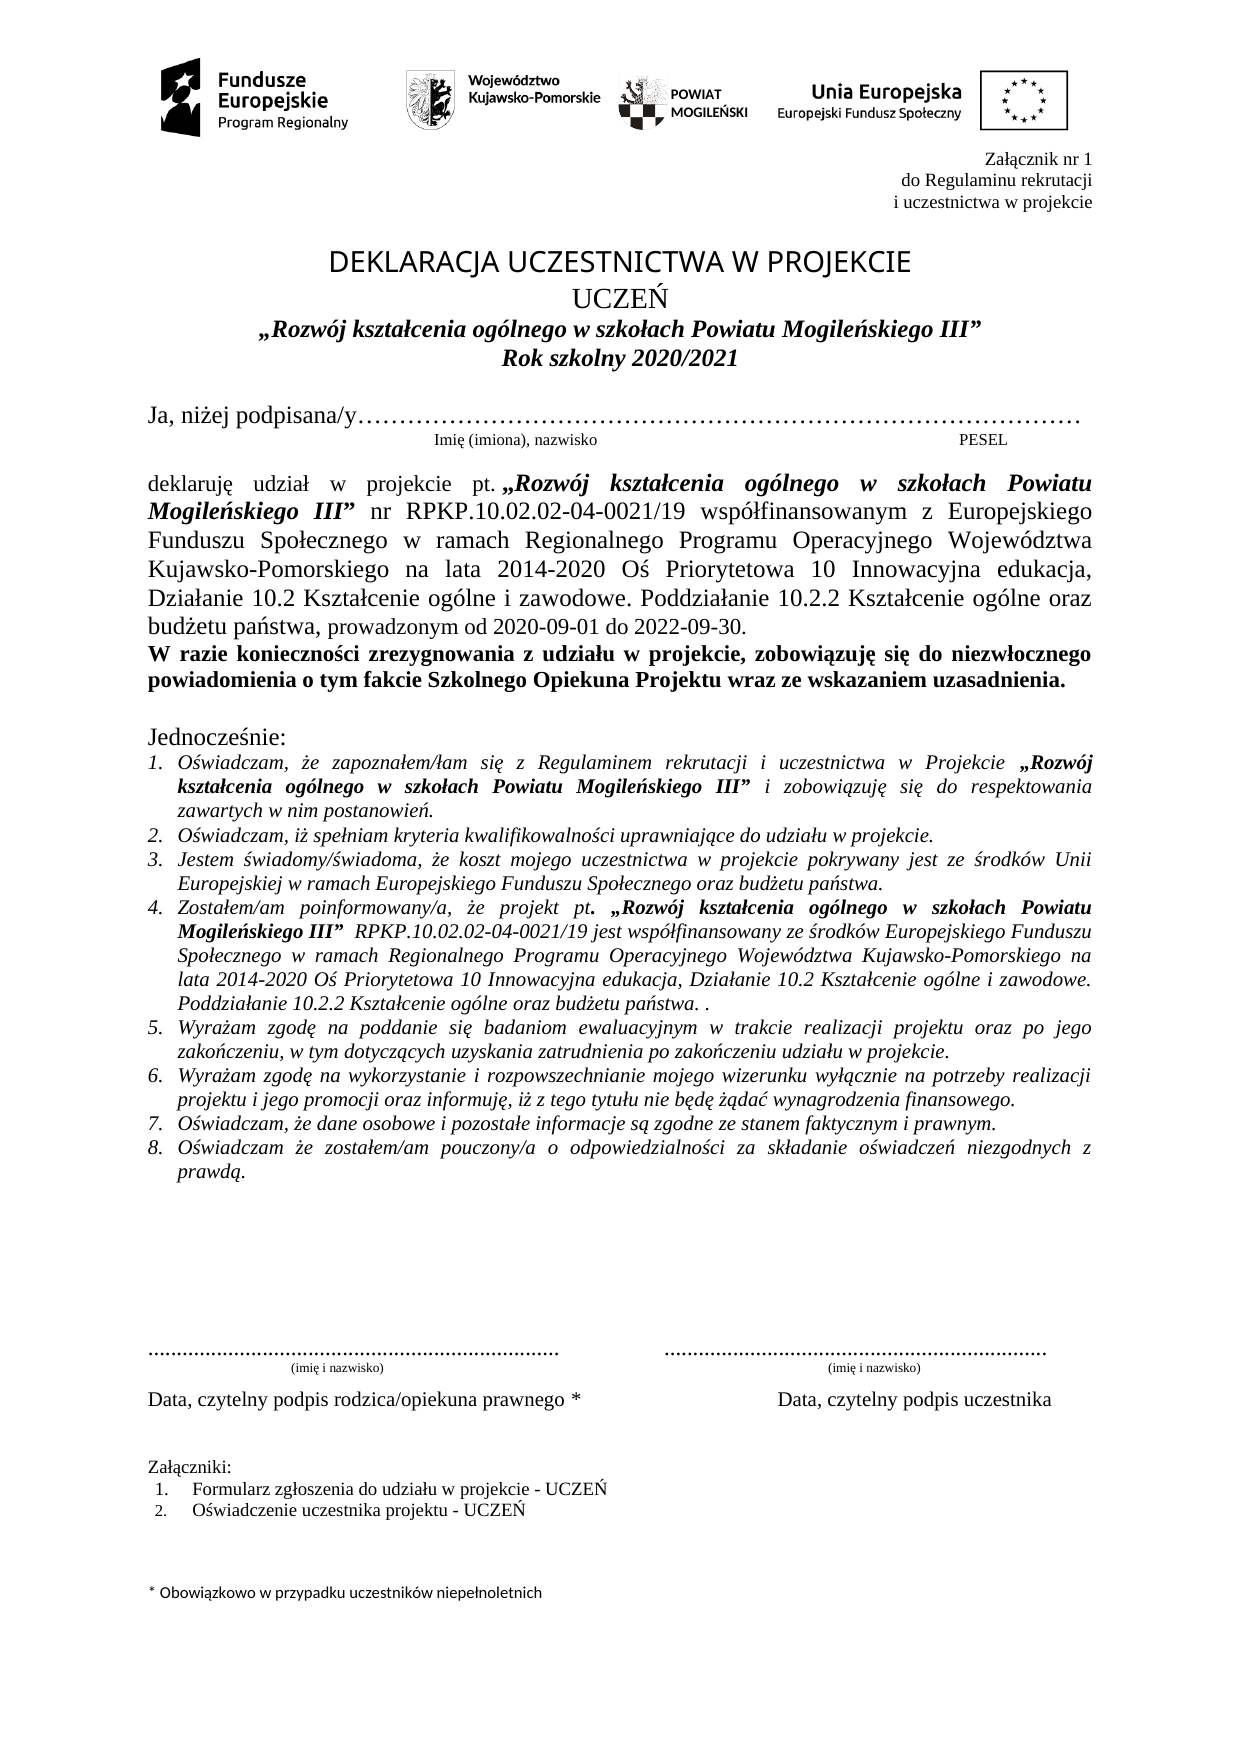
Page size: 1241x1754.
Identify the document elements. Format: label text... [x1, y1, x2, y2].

list Wyrażam zgodę na poddanie się badaniom ewaluacyjnym w trakcie realizacji projektu oraz po jego zakończeniu, w tym dotyczących uzyskania zatrudnienia po zakończeniu udziału w projekcie. [148, 1015, 1093, 1063]
text „Rozwój kształcenia ogólnego w szkołach Powiatu Mogileńskiego III” [148, 314, 1093, 343]
text Rok szkolny 2020/2021 [148, 343, 1093, 372]
list Wyrażam zgodę na wykorzystanie i rozpowszechnianie mojego wizerunku wyłącznie na potrzeby realizacji projektu i jego promocji oraz informuję, iż z tego tytułu nie będę żądać wynagrodzenia finansowego. [148, 1063, 1093, 1111]
text Jednocześnie: [148, 722, 1093, 750]
list Oświadczam że zostałem/am pouczony/a o odpowiedzialności za składanie oświadczeń niezgodnych z prawdą. [148, 1135, 1093, 1183]
text do Regulaminu rekrutacji i uczestnictwa w projekcie [738, 169, 1093, 212]
list Oświadczam, że zapoznałem/łam się z Regulaminem rekrutacji i uczestnictwa w Projekcie „Rozwój kształcenia ogólnego w szkołach Powiatu Mogileńskiego III” i zobowiązuję się do respektowania zawartych w nim postanowień. [148, 750, 1093, 822]
list Jestem świadomy/świadoma, że koszt mojego uczestnictwa w projekcie pokrywany jest ze środków Unii Europejskiej w ramach Europejskiego Funduszu Społecznego oraz budżetu państwa. [148, 847, 1093, 895]
text Data, czytelny podpis rodzica/opiekuna prawnego * Data, czytelny podpis uczestnika [148, 1387, 1093, 1411]
text deklaruję udział w projekcie pt. „Rozwój kształcenia ogólnego w szkołach Powiatu Mogileńskiego III” nr RPKP.10.02.02-04-0021/19 współfinansowanym z Europejskiego Funduszu Społecznego w ramach Regionalnego Programu Operacyjnego Województwa Kujawsko-Pomorskiego na lata 2014-2020 Oś Priorytetowa 10 Innowacyjna edukacja, Działanie 10.2 Kształcenie ogólne i zawodowe. Poddziałanie 10.2.2 Kształcenie ogólne oraz budżetu państwa, prowadzonym od 2020-09-01 do 2022-09-30. [148, 468, 1093, 640]
text DEKLARACJA UCZESTNICTWA W PROJEKCIE [148, 241, 1093, 281]
picture [141, 37, 1087, 156]
list Oświadczenie uczestnika projektu - UCZEŃ [154, 1499, 1093, 1521]
text Załącznik nr 1 [738, 148, 1093, 169]
text Ja, niżej podpisana/y…………………………………………………………………………… [148, 401, 1093, 429]
list Oświadczam, że dane osobowe i pozostałe informacje są zgodne ze stanem faktycznym i prawnym. [148, 1111, 1093, 1135]
text Załączniki: [148, 1456, 1093, 1477]
list Zostałem/am poinformowany/a, że projekt pt. „Rozwój kształcenia ogólnego w szkołach Powiatu Mogileńskiego III” RPKP.10.02.02-04-0021/19 jest współfinansowany ze środków Europejskiego Funduszu Społecznego w ramach Regionalnego Programu Operacyjnego Województwa Kujawsko-Pomorskiego na lata 2014-2020 Oś Priorytetowa 10 Innowacyjna edukacja, Działanie 10.2 Kształcenie ogólne i zawodowe. Poddziałanie 10.2.2 Kształcenie ogólne oraz budżetu państwa. . [148, 895, 1093, 1015]
text Imię (imiona), nazwisko PESEL [148, 429, 1093, 468]
list Oświadczam, iż spełniam kryteria kwalifikowalności uprawniające do udziału w projekcie. [148, 822, 1093, 847]
list Formularz zgłoszenia do udziału w projekcie - UCZEŃ [154, 1477, 1093, 1499]
text * Obowiązkowo w przypadku uczestników niepełnoletnich [148, 1583, 1093, 1603]
text UCZEŃ [148, 281, 1093, 314]
text ........................................................................ ................................................................... [148, 1334, 1093, 1361]
text (imię i nazwisko) (imię i nazwisko) [148, 1361, 1093, 1387]
text W razie konieczności zrezygnowania z udziału w projekcie, zobowiązuję się do niezwłocznego powiadomienia o tym fakcie Szkolnego Opiekuna Projektu wraz ze wskazaniem uzasadnienia. [148, 640, 1093, 693]
